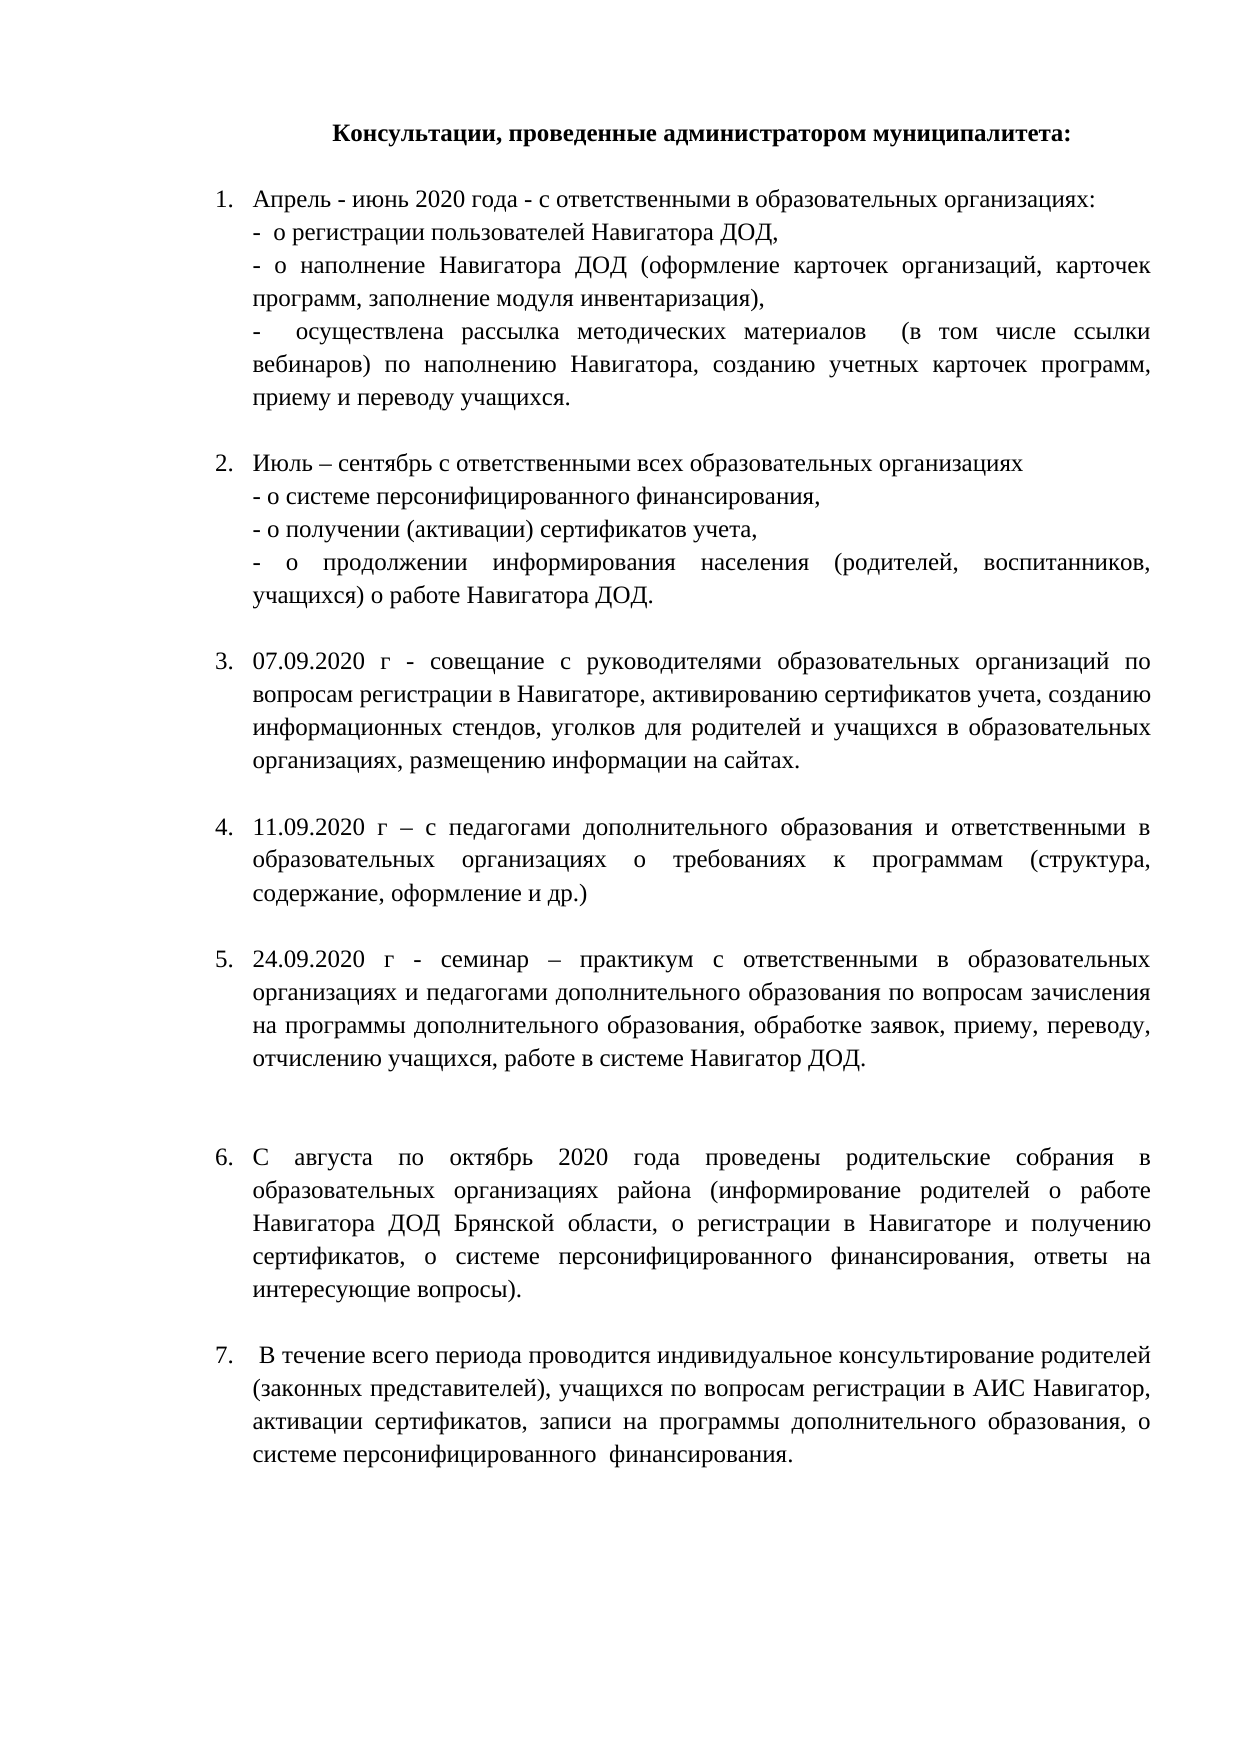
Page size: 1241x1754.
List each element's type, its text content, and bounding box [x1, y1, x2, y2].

list - о системе персонифицированного финансирования, [252, 481, 1152, 510]
list С августа по октябрь 2020 года проведены родительские собрания в образовательных организациях района (информирование родителей о работе Навигатора ДОД Брянской области, о регистрации в Навигаторе и получению сертификатов, о системе персонифицированного финансирования, ответы на интересующие вопросы). [215, 1142, 1152, 1303]
list - о продолжении информирования населения (родителей, воспитанников, учащихся) о работе Навигатора ДОД. [252, 547, 1152, 609]
list Апрель - июнь 2020 года - с ответственными в образовательных организациях: [215, 184, 1152, 213]
list Июль – сентябрь с ответственными всех образовательных организациях [215, 448, 1152, 477]
list 24.09.2020 г - семинар – практикум с ответственными в образовательных организациях и педагогами дополнительного образования по вопросам зачисления на программы дополнительного образования, обработке заявок, приему, переводу, отчислению учащихся, работе в системе Навигатор ДОД. [215, 944, 1152, 1071]
list - о наполнение Навигатора ДОД (оформление карточек организаций, карточек программ, заполнение модуля инвентаризация), [252, 250, 1152, 312]
list 11.09.2020 г – с педагогами дополнительного образования и ответственными в образовательных организациях о требованиях к программам (структура, содержание, оформление и др.) [215, 812, 1152, 906]
list - о получении (активации) сертификатов учета, [252, 514, 1152, 543]
list В течение всего периода проводится индивидуальное консультирование родителей (законных представителей), учащихся по вопросам регистрации в АИС Навигатор, активации сертификатов, записи на программы дополнительного образования, о системе персонифицированного финансирования. [215, 1340, 1152, 1468]
list - о регистрации пользователей Навигатора ДОД, [252, 217, 1152, 246]
list 07.09.2020 г - совещание с руководителями образовательных организаций по вопросам регистрации в Навигаторе, активированию сертификатов учета, созданию информационных стендов, уголков для родителей и учащихся в образовательных организациях, размещению информации на сайтах. [215, 646, 1152, 774]
list Консультации, проведенные администратором муниципалитета: [252, 118, 1152, 147]
list - осуществлена рассылка методических материалов (в том числе ссылки вебинаров) по наполнению Навигатора, созданию учетных карточек программ, приему и переводу учащихся. [252, 316, 1152, 411]
